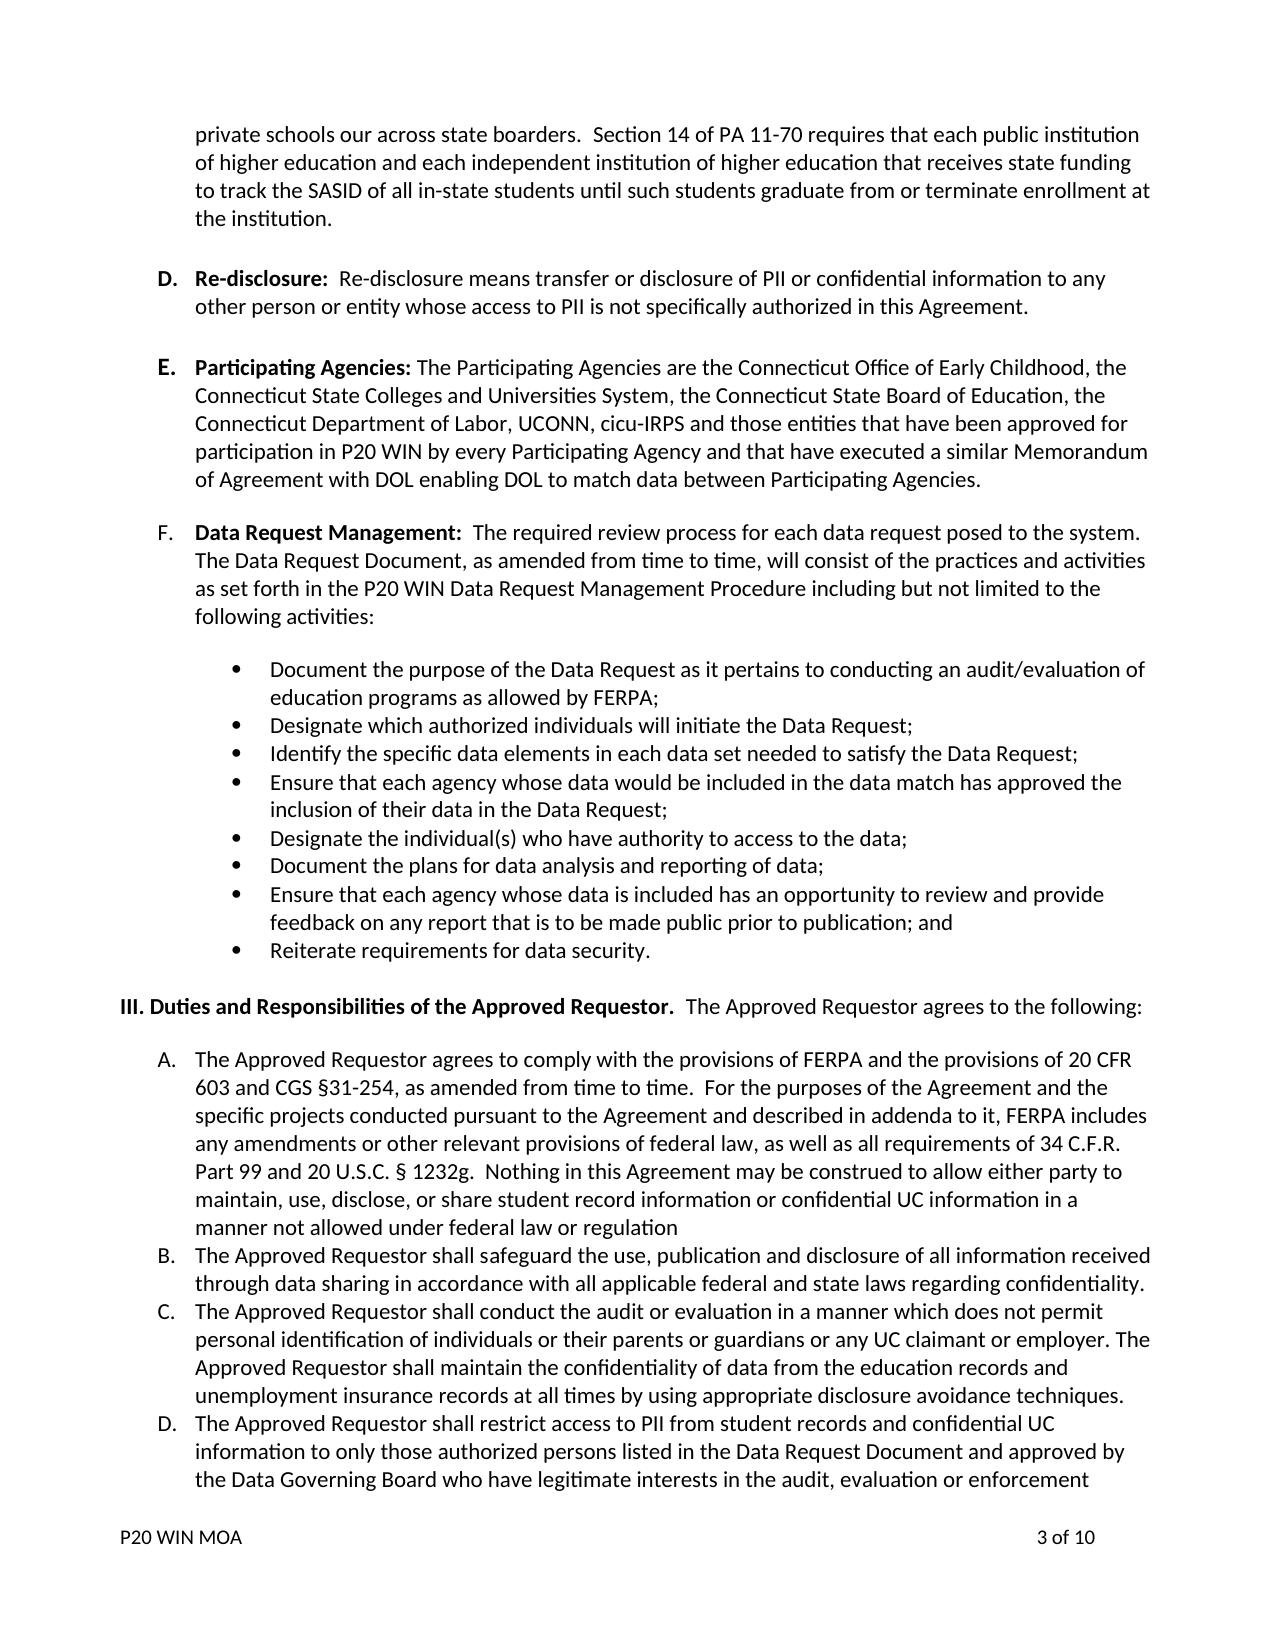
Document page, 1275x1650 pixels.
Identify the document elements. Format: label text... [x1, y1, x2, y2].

list Participating Agencies: The Participating Agencies are the Connecticut Office of Early Childhood, the Connecticut State Colleges and Universities System, the Connecticut State Board of Education, the Connecticut Department of Labor, UCONN, cicu-IRPS and those entities that have been approved for participation in P20 WIN by every Participating Agency and that have executed a similar Memorandum of Agreement with DOL enabling DOL to match data between Participating Agencies. [157, 351, 1155, 493]
list Designate which authorized individuals will initiate the Data Request; [232, 712, 1155, 739]
list Document the purpose of the Data Request as it pertains to conducting an audit/evaluation of education programs as allowed by FERPA; [232, 656, 1155, 712]
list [157, 120, 1155, 232]
text III. Duties and Responsibilities of the Approved Requestor. The Approved Requestor agrees to the following: [120, 992, 1155, 1020]
list Document the plans for data analysis and reporting of data; [232, 852, 1155, 880]
list The Approved Requestor shall safeguard the use, publication and disclosure of all information received through data sharing in accordance with all applicable federal and state laws regarding confidentiality. [157, 1241, 1155, 1297]
list Reiterate requirements for data security. [232, 936, 1155, 964]
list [157, 1409, 1155, 1493]
list The Approved Requestor agrees to comply with the provisions of FERPA and the provisions of 20 CFR 603 and CGS §31-254, as amended from time to time. For the purposes of the Agreement and the specific projects conducted pursuant to the Agreement and described in addenda to it, FERPA includes any amendments or other relevant provisions of federal law, as well as all requirements of 34 C.F.R. Part 99 and 20 U.S.C. § 1232g. Nothing in this Agreement may be construed to allow either party to maintain, use, disclose, or share student record information or confidential UC information in a manner not allowed under federal law or regulation [157, 1045, 1155, 1241]
list The Approved Requestor shall conduct the audit or evaluation in a manner which does not permit personal identification of individuals or their parents or guardians or any UC claimant or employer. The Approved Requestor shall maintain the confidentiality of data from the education records and unemployment insurance records at all times by using appropriate disclosure avoidance techniques. [157, 1297, 1155, 1409]
list Identify the specific data elements in each data set needed to satisfy the Data Request; [232, 739, 1155, 768]
list Designate the individual(s) who have authority to access to the data; [232, 824, 1155, 852]
list Ensure that each agency whose data would be included in the data match has approved the inclusion of their data in the Data Request; [232, 768, 1155, 824]
list Data Request Management: The required review process for each data request posed to the system. The Data Request Document, as amended from time to time, will consist of the practices and activities as set forth in the P20 WIN Data Request Management Procedure including but not limited to the following activities: [157, 518, 1155, 631]
list Ensure that each agency whose data is included has an opportunity to review and provide feedback on any report that is to be made public prior to publication; and [232, 880, 1155, 936]
list Re-disclosure: Re-disclosure means transfer or disclosure of PII or confidential information to any other person or entity whose access to PII is not specifically authorized in this Agreement. [157, 264, 1155, 320]
